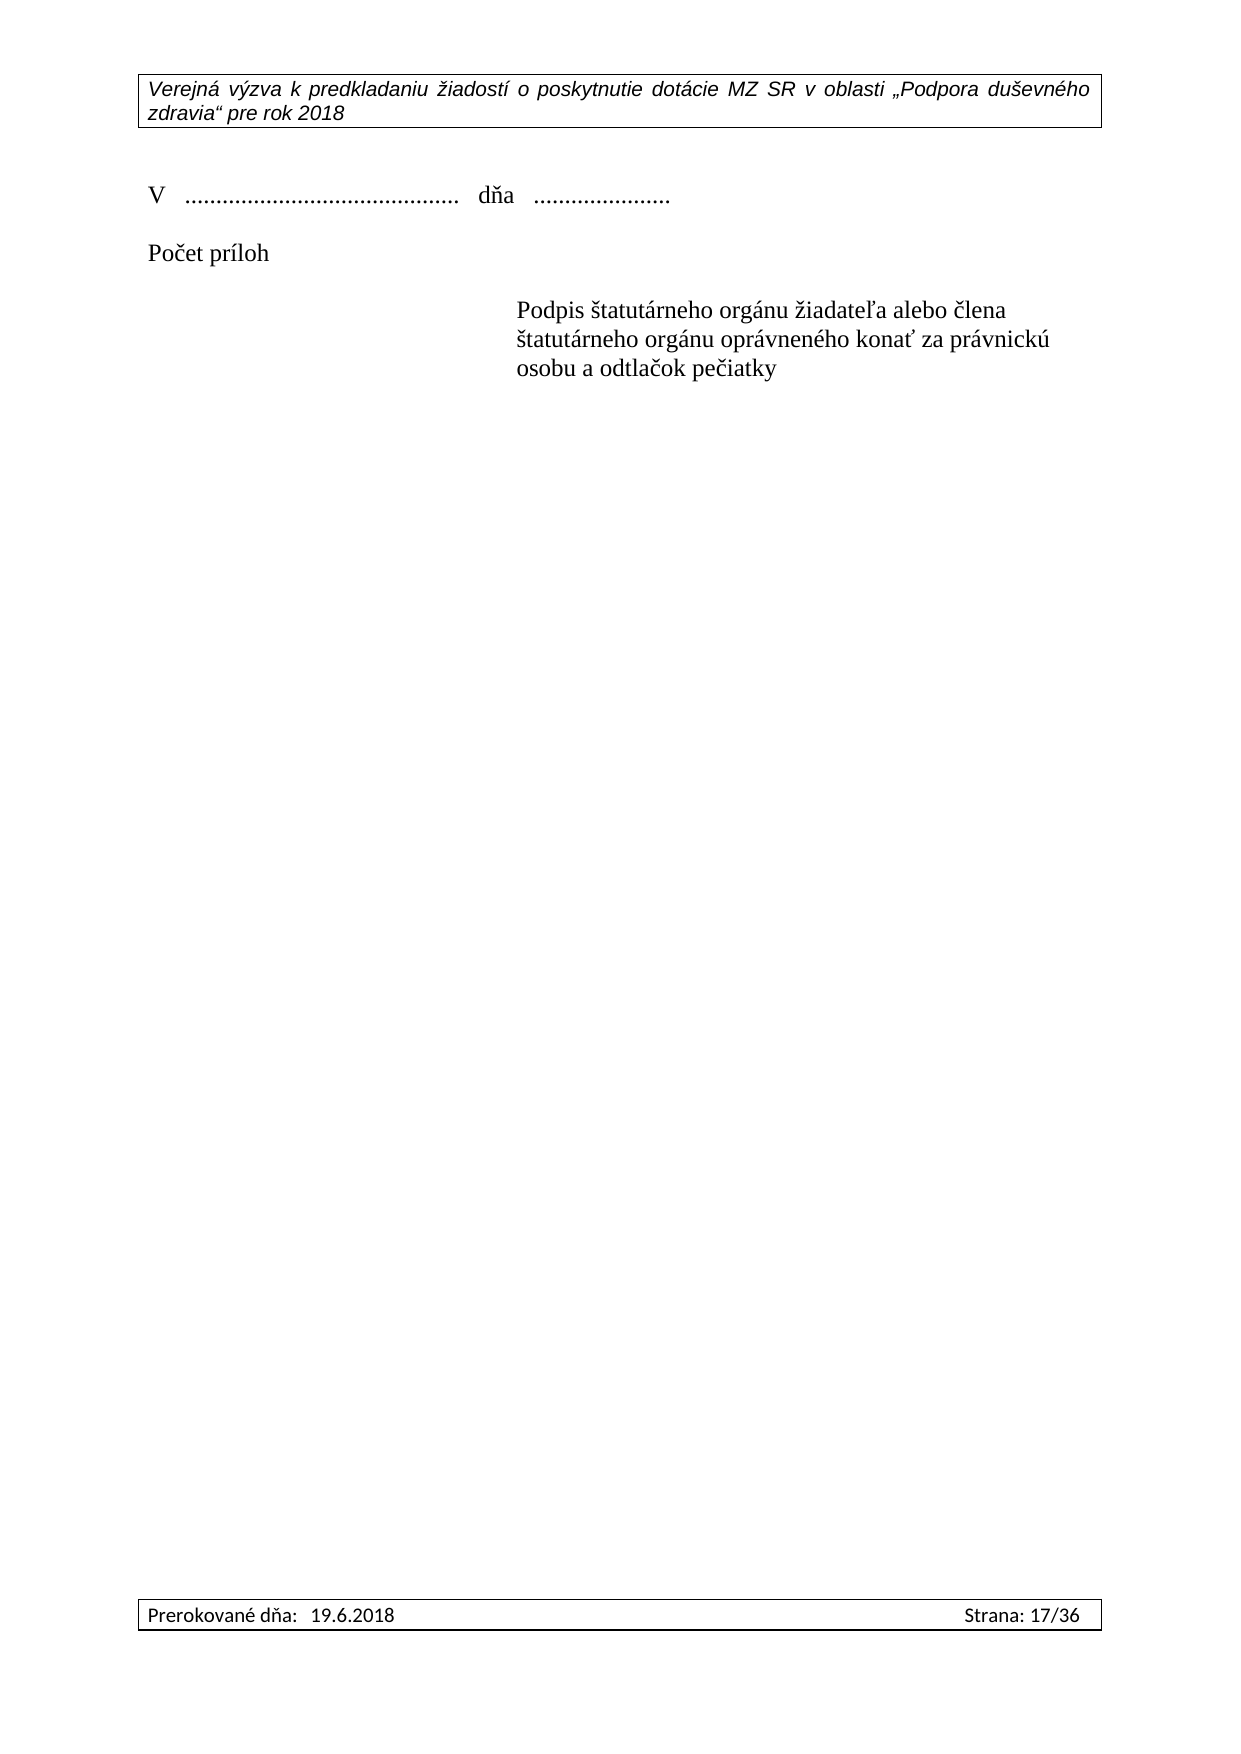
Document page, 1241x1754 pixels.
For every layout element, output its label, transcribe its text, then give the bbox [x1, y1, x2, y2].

text osobu a odtlačok pečiatky [516, 353, 1093, 382]
text štatutárneho orgánu oprávneného konať za právnickú [443, 324, 1093, 353]
text V ............................................ dňa ...................... [148, 181, 1093, 209]
text Podpis štatutárneho orgánu žiadateľa alebo člena [443, 296, 1093, 324]
text Počet príloh [148, 238, 1093, 267]
